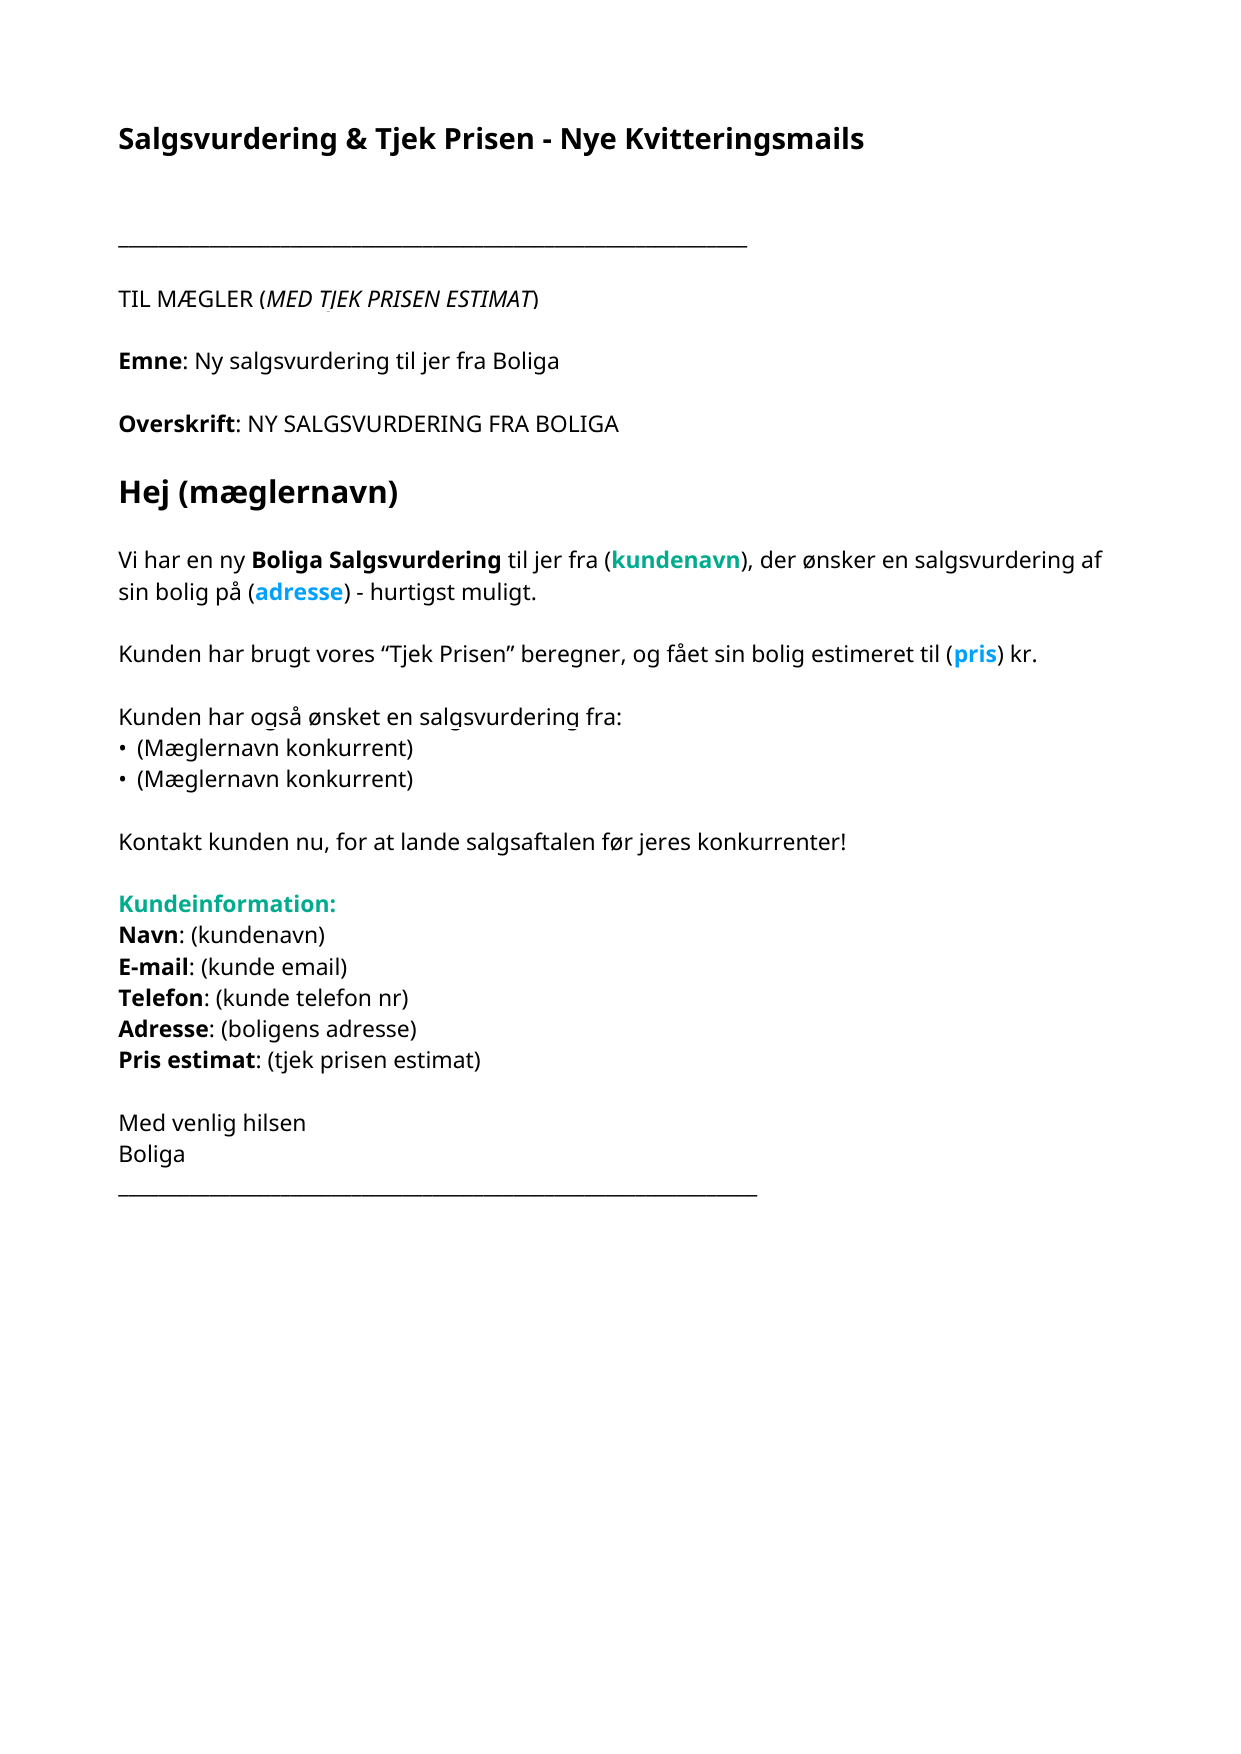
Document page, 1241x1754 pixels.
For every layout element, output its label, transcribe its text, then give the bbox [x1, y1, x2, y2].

text Emne: Ny salgsvurdering til jer fra Boliga [118, 345, 1122, 377]
text Salgsvurdering & Tjek Prisen - Nye Kvitteringsmails [118, 118, 1122, 158]
text Kontakt kunden nu, for at lande salgsaftalen før jeres konkurrenter! [118, 825, 1122, 857]
text _______________________________________________________________ [118, 1169, 1122, 1200]
text Pris estimat: (tjek prisen estimat) [118, 1044, 1122, 1075]
list (Mæglernavn konkurrent) [118, 763, 1122, 794]
text Telefon: (kunde telefon nr) [118, 982, 1122, 1013]
text Adresse: (boligens adresse) [118, 1013, 1122, 1044]
text E-mail: (kunde email) [118, 950, 1122, 982]
text Navn: (kundenavn) [118, 919, 1122, 950]
text Kunden har også ønsket en salgsvurdering fra: [118, 700, 1122, 732]
text ______________________________________________________________ [118, 220, 1122, 252]
text TIL MÆGLER (MED TJEK PRISEN ESTIMAT) [118, 283, 1122, 314]
text Med venlig hilsen [118, 1107, 1122, 1138]
text Vi har en ny Boliga Salgsvurdering til jer fra (kundenavn), der ønsker en salgsvurdering af sin bolig på (adresse) - hurtigst muligt. [118, 544, 1122, 607]
text Boliga [118, 1138, 1122, 1169]
text Kundeinformation: [118, 888, 1122, 919]
list (Mæglernavn konkurrent) [118, 732, 1122, 763]
text Overskrift: NY SALGSVURDERING FRA BOLIGA [118, 408, 1122, 439]
text Kunden har brugt vores “Tjek Prisen” beregner, og fået sin bolig estimeret til (pris) kr. [118, 638, 1122, 669]
text Hej (mæglernavn) [118, 470, 1122, 513]
